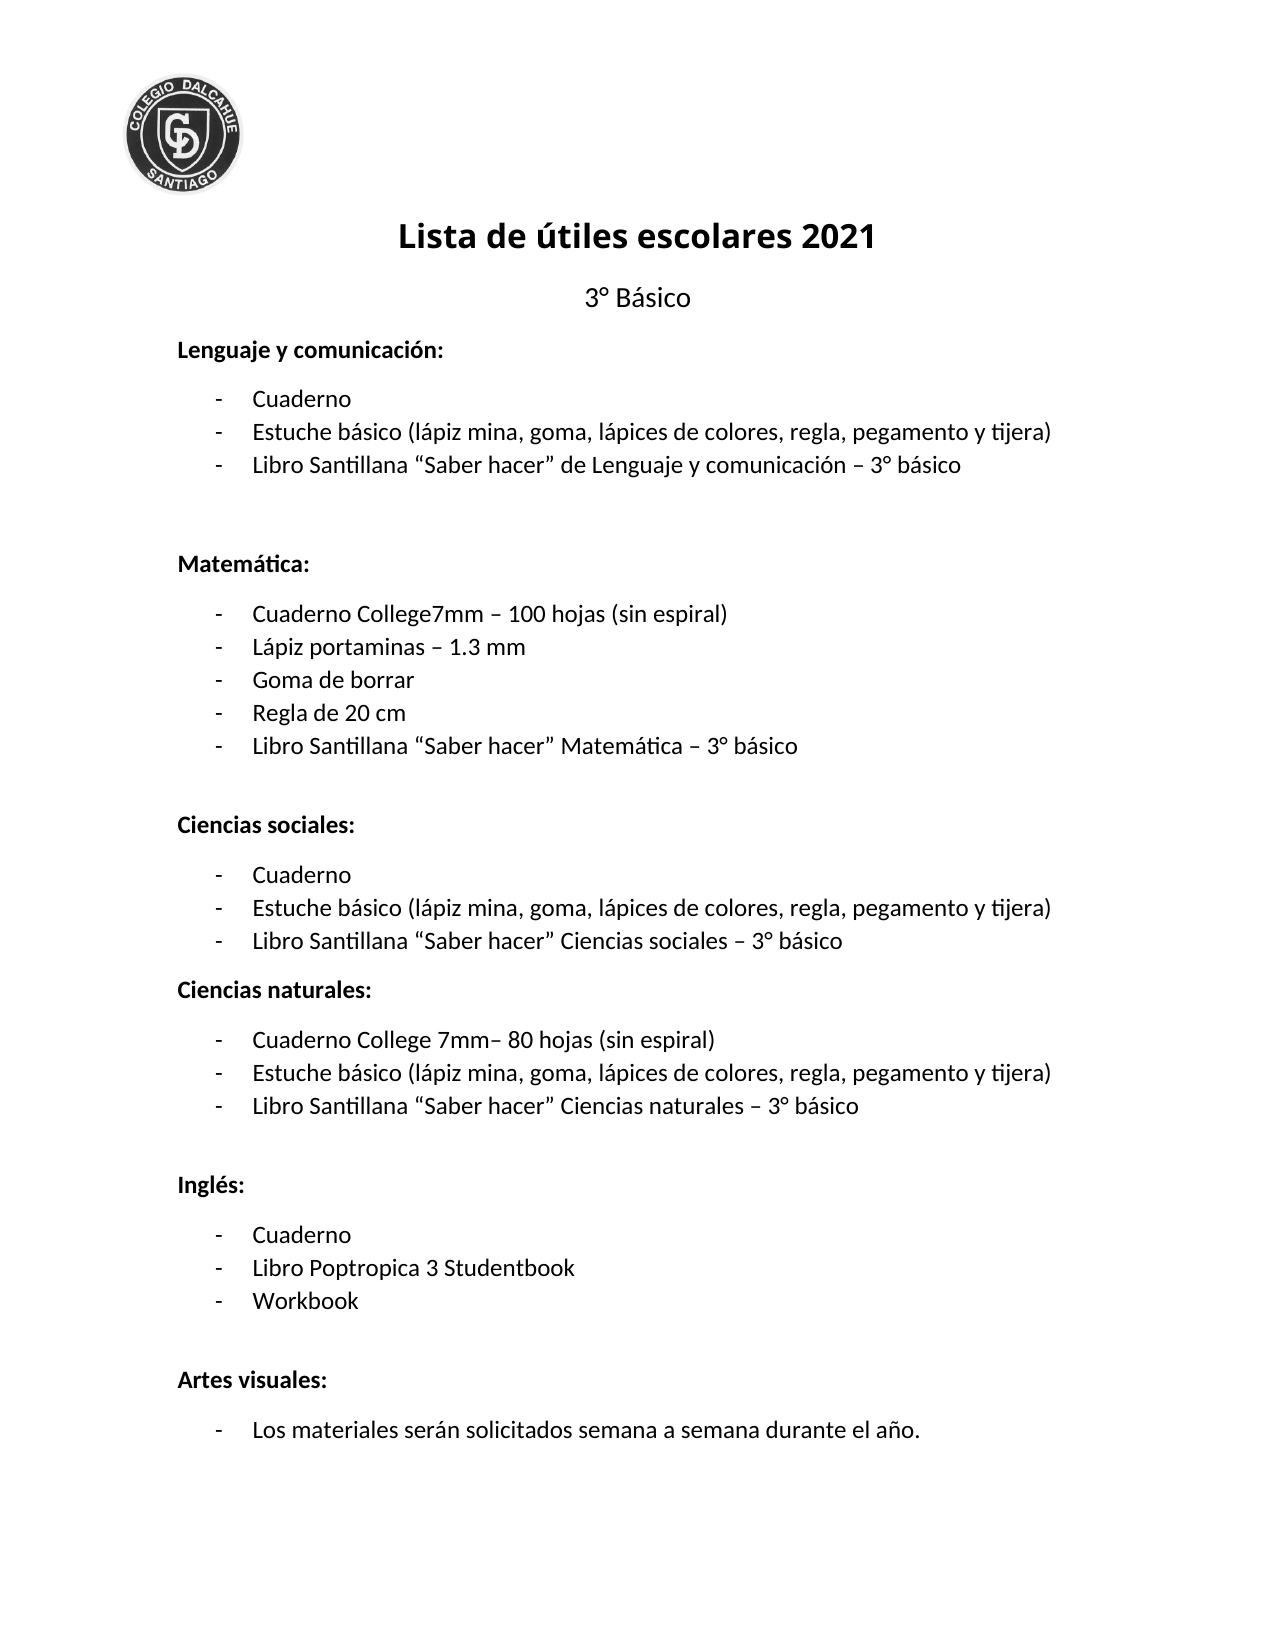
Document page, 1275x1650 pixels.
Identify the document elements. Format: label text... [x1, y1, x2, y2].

list Estuche básico (lápiz mina, goma, lápices de colores, regla, pegamento y tijera) [215, 416, 1098, 447]
text Lenguaje y comunicación: [177, 334, 1098, 364]
list Cuaderno [215, 859, 1098, 889]
list Regla de 20 cm [215, 697, 1098, 727]
text Ciencias sociales: [177, 809, 1098, 840]
list Libro Santillana “Saber hacer” Matemática – 3° básico [215, 730, 1098, 791]
text Ciencias naturales: [177, 974, 1098, 1005]
list Libro Poptropica 3 Studentbook [215, 1252, 1098, 1282]
list Libro Santillana “Saber hacer” Ciencias naturales – 3° básico [215, 1090, 1098, 1151]
text Inglés: [177, 1169, 1098, 1200]
list Los materiales serán solicitados semana a semana durante el año. [215, 1414, 1098, 1444]
text Lista de útiles escolares 2021 [177, 213, 1098, 259]
list Libro Santillana “Saber hacer” de Lenguaje y comunicación – 3° básico [215, 449, 1098, 480]
list Estuche básico (lápiz mina, goma, lápices de colores, regla, pegamento y tijera) [215, 892, 1098, 922]
list Cuaderno College7mm – 100 hojas (sin espiral) [215, 598, 1098, 629]
list Workbook [215, 1285, 1098, 1346]
list Estuche básico (lápiz mina, goma, lápices de colores, regla, pegamento y tijera) [215, 1057, 1098, 1087]
text 3° Básico [177, 279, 1098, 314]
list Cuaderno College 7mm– 80 hojas (sin espiral) [215, 1024, 1098, 1054]
list Cuaderno [215, 383, 1098, 414]
text Matemática: [177, 548, 1098, 579]
list Libro Santillana “Saber hacer” Ciencias sociales – 3° básico [215, 925, 1098, 955]
list Goma de borrar [215, 664, 1098, 694]
list Cuaderno [215, 1219, 1098, 1249]
text Artes visuales: [177, 1364, 1098, 1395]
list Lápiz portaminas – 1.3 mm [215, 631, 1098, 662]
